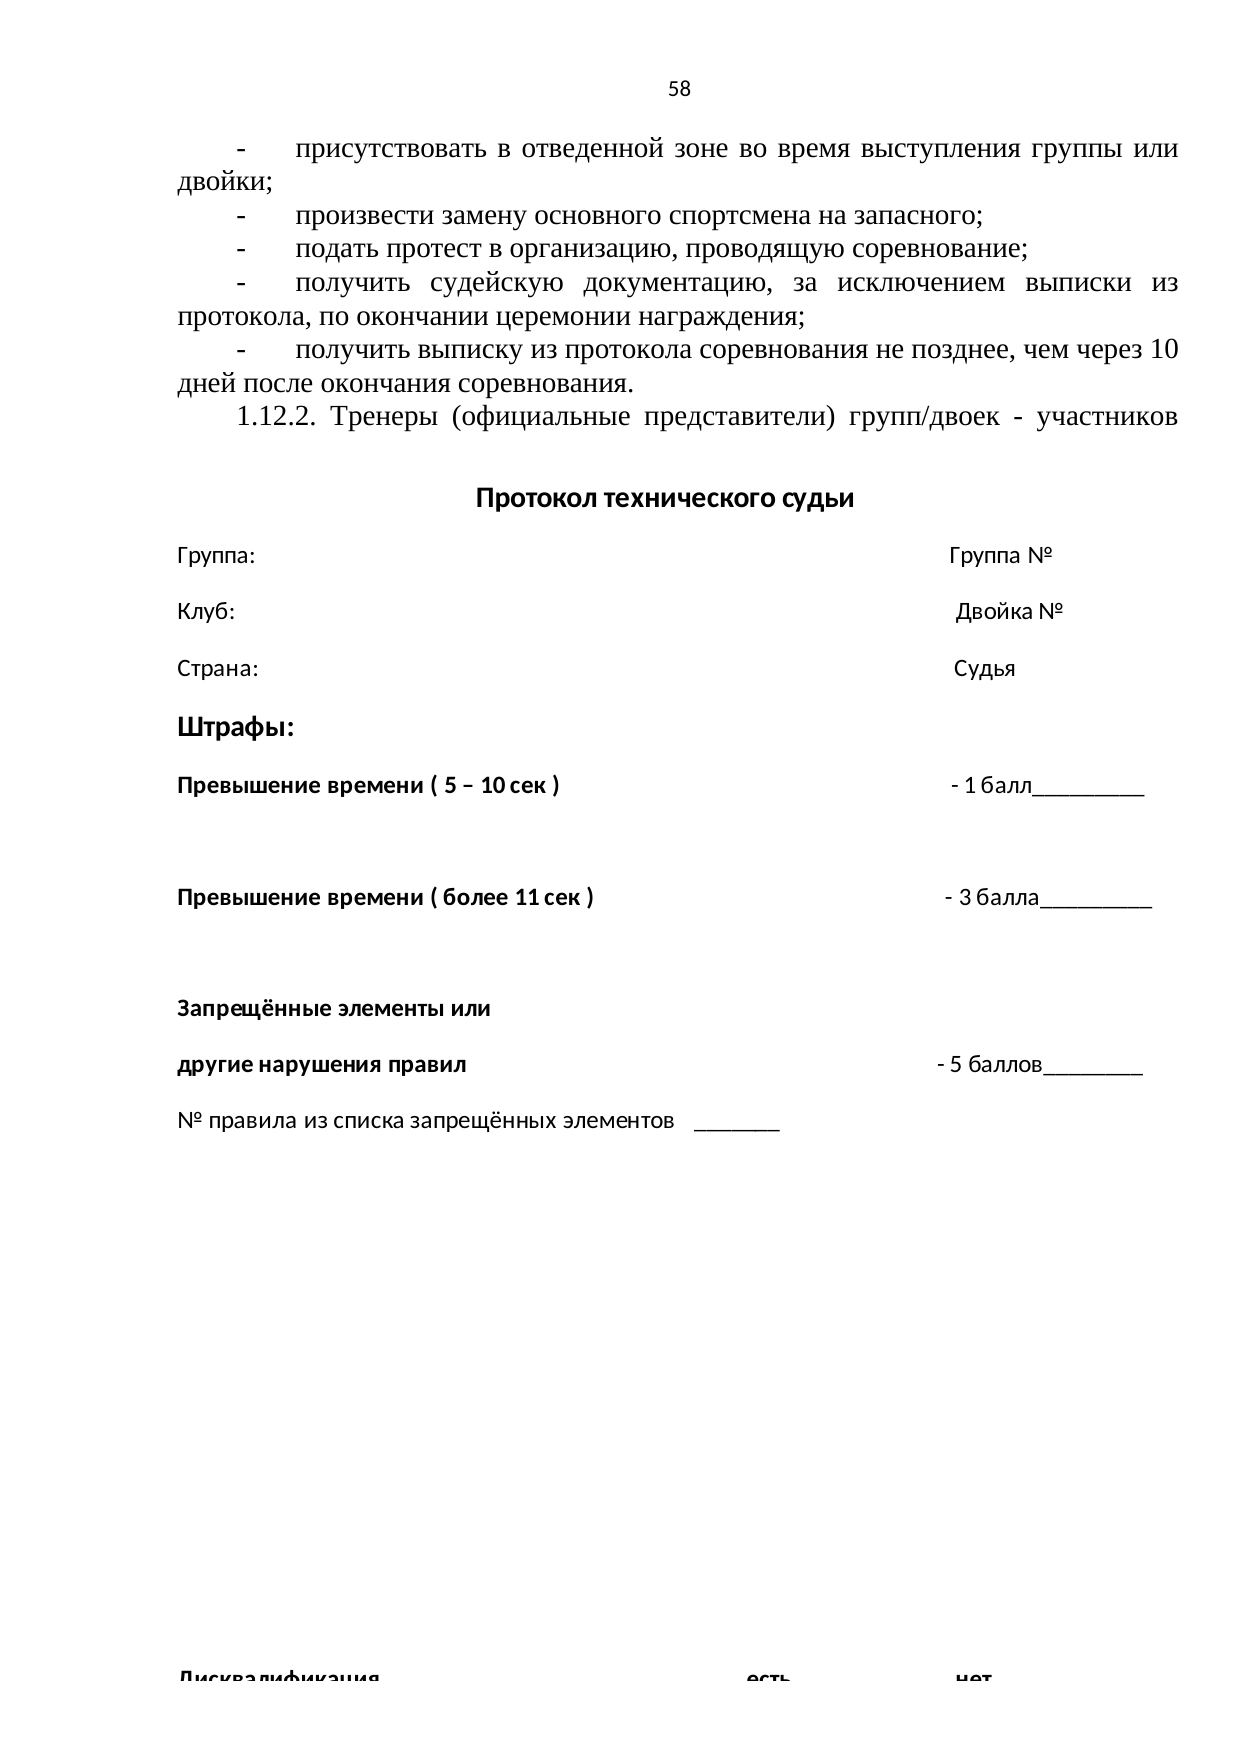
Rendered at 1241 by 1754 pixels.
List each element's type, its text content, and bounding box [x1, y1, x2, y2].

list получить выписку из протокола соревнования не позднее, чем через 10 дней после окончания соревнования. [177, 331, 1179, 398]
text 1.12.2. Тренеры (официальные представители) групп/двоек - участников соревнования обязаны: [177, 398, 1179, 432]
list получить судейскую документацию, за исключением выписки из протокола, по окончании церемонии награждения; [177, 264, 1179, 331]
list присутствовать в отведенной зоне во время выступления группы или двойки; [177, 130, 1179, 197]
list подать протест в организацию, проводящую соревнование; [177, 231, 1179, 264]
list произвести замену основного спортсмена на запасного; [177, 197, 1179, 231]
